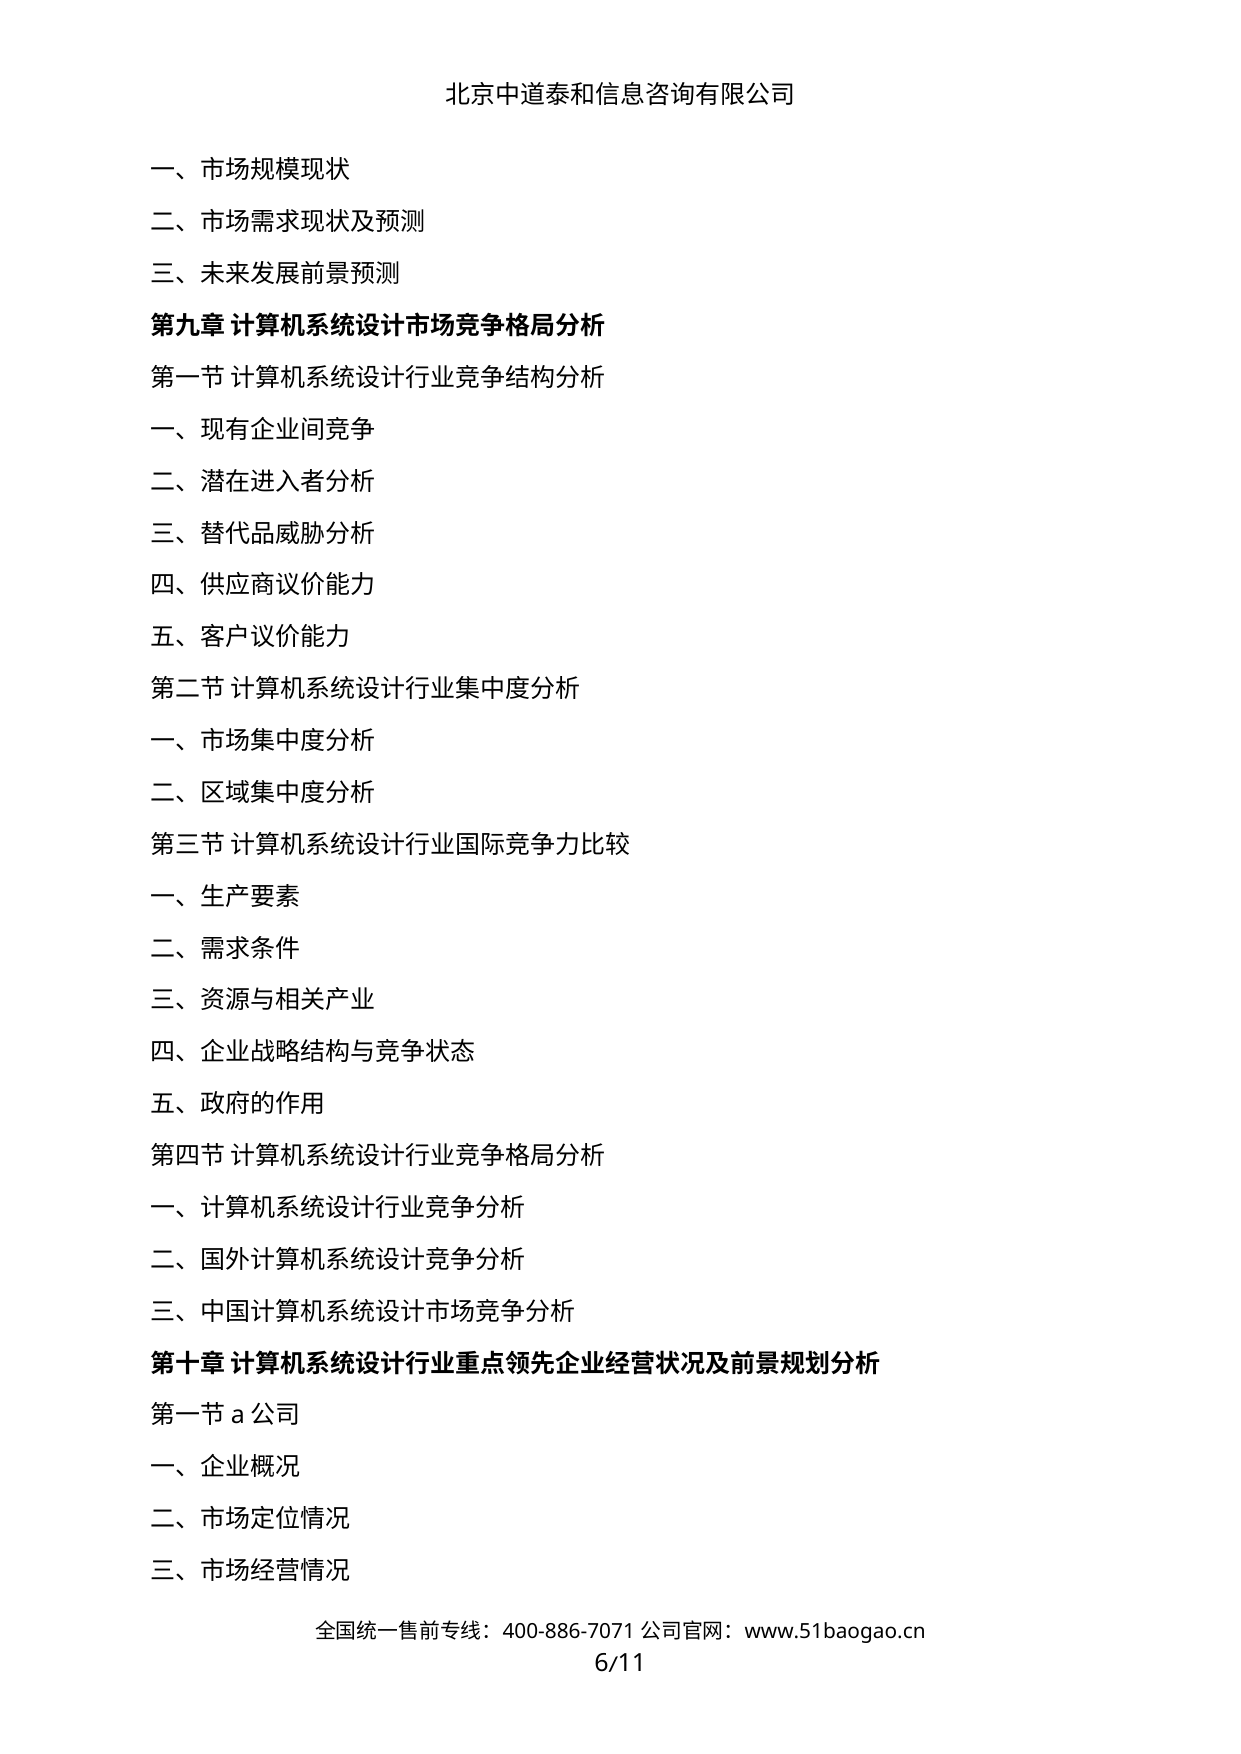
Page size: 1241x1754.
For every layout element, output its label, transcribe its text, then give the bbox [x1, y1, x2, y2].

text 第二节 计算机系统设计行业集中度分析 [150, 669, 1090, 705]
text 二、区域集中度分析 [150, 772, 1090, 809]
text 三、替代品威胁分析 [150, 513, 1090, 549]
text 四、企业战略结构与竞争状态 [150, 1032, 1090, 1068]
text 一、企业概况 [150, 1447, 1090, 1483]
text 一、计算机系统设计行业竞争分析 [150, 1187, 1090, 1224]
text 二、市场需求现状及预测 [150, 202, 1090, 238]
text 第四节 计算机系统设计行业竞争格局分析 [150, 1136, 1090, 1172]
text 第三节 计算机系统设计行业国际竞争力比较 [150, 824, 1090, 861]
text 二、国外计算机系统设计竞争分析 [150, 1239, 1090, 1276]
text 三、中国计算机系统设计市场竞争分析 [150, 1291, 1090, 1327]
text 三、市场经营情况 [150, 1551, 1090, 1587]
text 二、潜在进入者分析 [150, 461, 1090, 497]
text 一、生产要素 [150, 876, 1090, 912]
text 第十章 计算机系统设计行业重点领先企业经营状况及前景规划分析 [150, 1343, 1090, 1379]
text 三、未来发展前景预测 [150, 254, 1090, 290]
text 五、客户议价能力 [150, 617, 1090, 653]
text 三、资源与相关产业 [150, 980, 1090, 1016]
text 第一节 a公司 [150, 1395, 1090, 1431]
text 二、市场定位情况 [150, 1499, 1090, 1535]
text 四、供应商议价能力 [150, 565, 1090, 601]
text 五、政府的作用 [150, 1084, 1090, 1120]
text 第九章 计算机系统设计市场竞争格局分析 [150, 306, 1090, 342]
text 一、市场规模现状 [150, 150, 1090, 186]
text 二、需求条件 [150, 928, 1090, 964]
text 一、市场集中度分析 [150, 721, 1090, 757]
text 一、现有企业间竞争 [150, 409, 1090, 446]
text 第一节 计算机系统设计行业竞争结构分析 [150, 357, 1090, 394]
